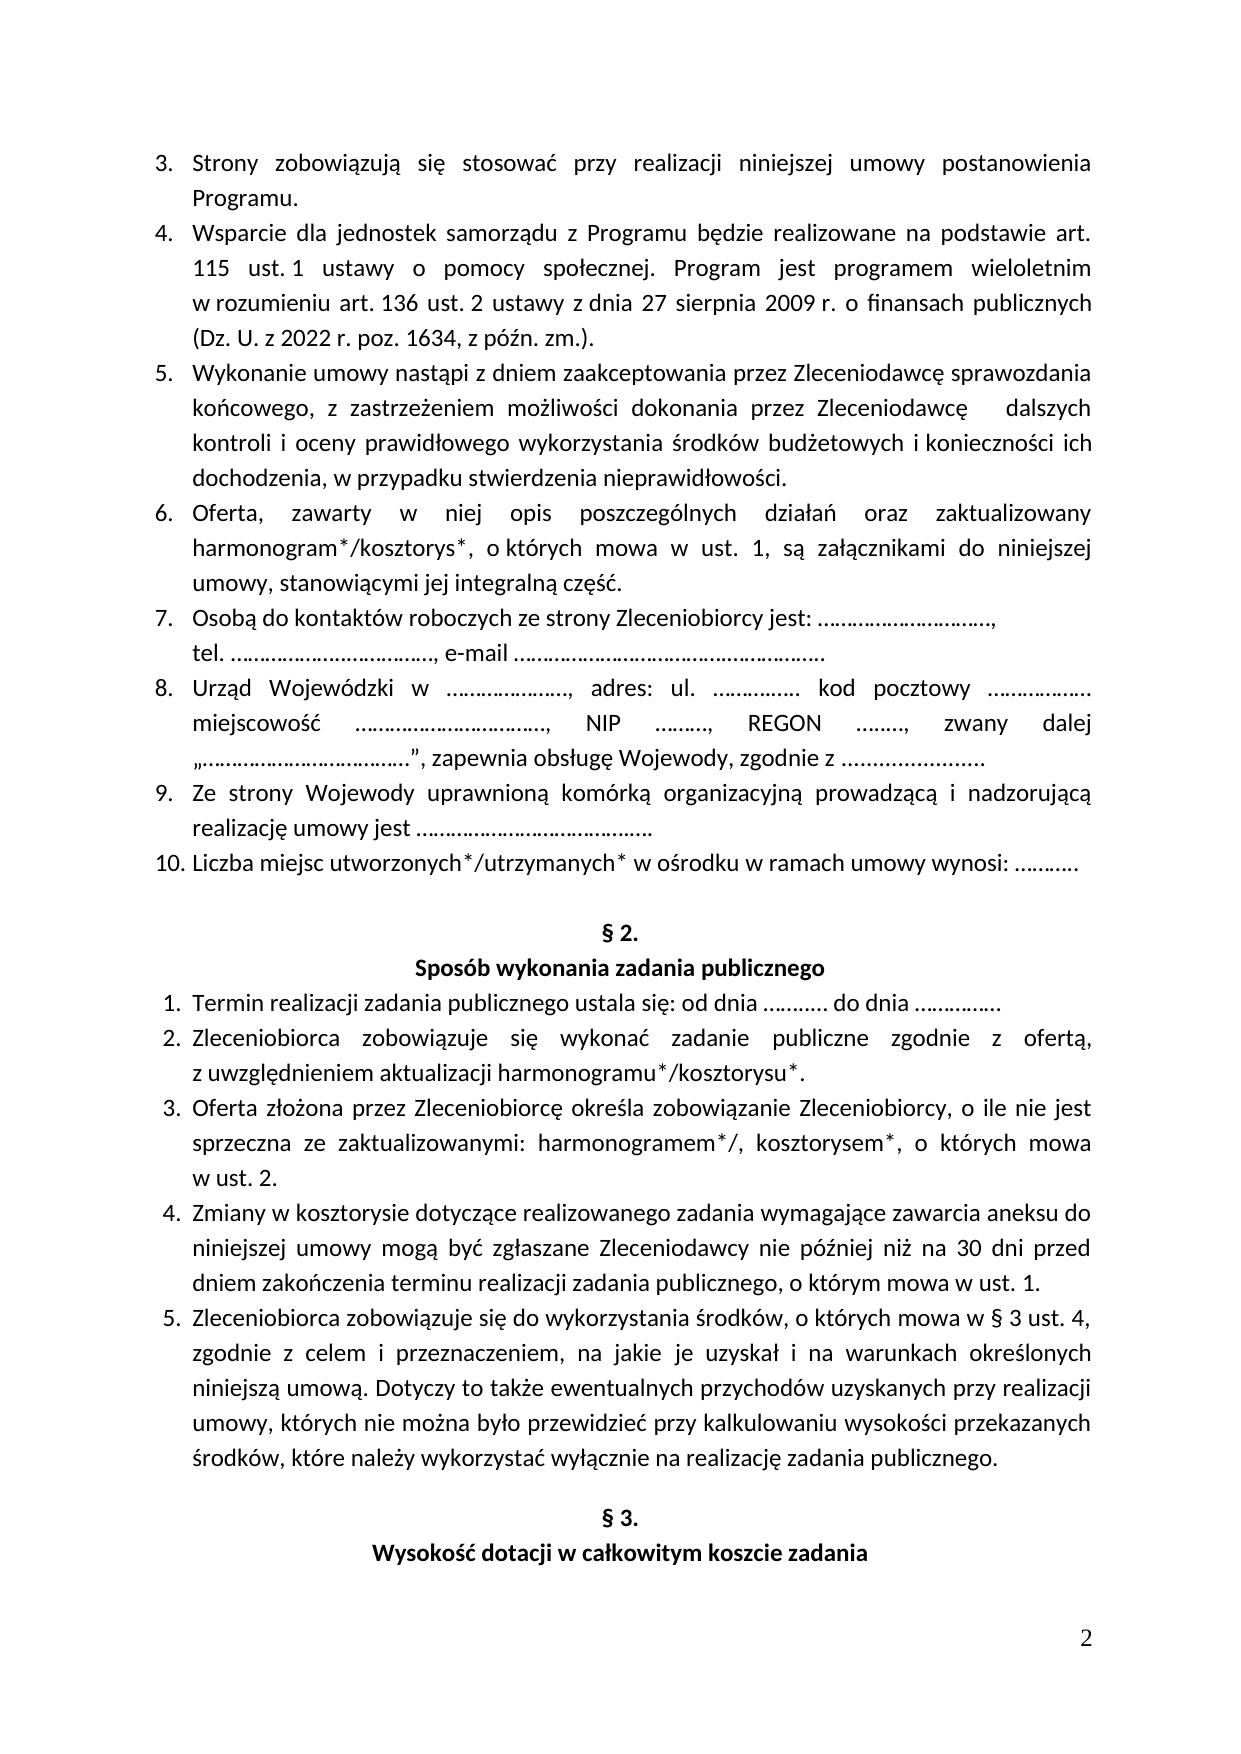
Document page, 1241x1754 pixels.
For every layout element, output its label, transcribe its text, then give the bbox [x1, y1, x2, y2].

list Zleceniobiorca zobowiązuje się wykonać zadanie publiczne zgodnie z ofertą, z uwzględnieniem aktualizacji harmonogramu*/kosztorysu*. [162, 1023, 1093, 1088]
list Zleceniobiorca zobowiązuje się do wykorzystania środków, o których mowa w § 3 ust. 4, zgodnie z celem i przeznaczeniem, na jakie je uzyskał i na warunkach określonych niniejszą umową. Dotyczy to także ewentualnych przychodów uzyskanych przy realizacji umowy, których nie można było przewidzieć przy kalkulowaniu wysokości przekazanych środków, które należy wykorzystać wyłącznie na realizację zadania publicznego. [162, 1303, 1093, 1473]
list Urząd Wojewódzki w …………………, adres: ul. ……….….. kod pocztowy ……………… miejscowość ……………………………, NIP ………, REGON …..…, zwany dalej „………………………………”, zapewnia obsługę Wojewody, zgodnie z ....................... [154, 673, 1093, 773]
list Termin realizacji zadania publicznego ustala się: od dnia ……..… do dnia …………… [162, 988, 1093, 1018]
text Wysokość dotacji w całkowitym koszcie zadania [148, 1538, 1093, 1568]
list Wykonanie umowy nastąpi z dniem zaakceptowania przez Zleceniodawcę sprawozdania końcowego, z zastrzeżeniem możliwości dokonania przez Zleceniodawcę dalszych kontroli i oceny prawidłowego wykorzystania środków budżetowych i konieczności ich dochodzenia, w przypadku stwierdzenia nieprawidłowości. [154, 358, 1093, 493]
list Oferta, zawarty w niej opis poszczególnych działań oraz zaktualizowany harmonogram*/kosztorys*, o których mowa w ust. 1, są załącznikami do niniejszej umowy, stanowiącymi jej integralną część. [154, 498, 1093, 598]
text § 3. [148, 1503, 1093, 1533]
text Sposób wykonania zadania publicznego [148, 953, 1093, 983]
list Wsparcie dla jednostek samorządu z Programu będzie realizowane na podstawie art. 115 ust. 1 ustawy o pomocy społecznej. Program jest programem wieloletnim w rozumieniu art. 136 ust. 2 ustawy z dnia 27 sierpnia 2009 r. o finansach publicznych (Dz. U. z 2022 r. poz. 1634, z późn. zm.). [154, 218, 1093, 353]
list Strony zobowiązują się stosować przy realizacji niniejszej umowy postanowienia Programu. [154, 148, 1093, 213]
list Oferta złożona przez Zleceniobiorcę określa zobowiązanie Zleceniobiorcy, o ile nie jest sprzeczna ze zaktualizowanymi: harmonogramem*/, kosztorysem*, o których mowa w ust. 2. [162, 1093, 1093, 1193]
text tel. ………………..……………, e-mail ……………………………….…………….. [192, 638, 1093, 668]
list Osobą do kontaktów roboczych ze strony Zleceniobiorcy jest: …………………………, [154, 603, 1093, 633]
list Zmiany w kosztorysie dotyczące realizowanego zadania wymagające zawarcia aneksu do niniejszej umowy mogą być zgłaszane Zleceniodawcy nie później niż na 30 dni przed dniem zakończenia terminu realizacji zadania publicznego, o którym mowa w ust. 1. [162, 1198, 1093, 1298]
list Ze strony Wojewody uprawnioną komórką organizacyjną prowadzącą i nadzorującą realizację umowy jest ……………………………….…. [154, 778, 1093, 843]
list Liczba miejsc utworzonych*/utrzymanych* w ośrodku w ramach umowy wynosi: ……….. [154, 848, 1093, 878]
text § 2. [148, 918, 1093, 948]
